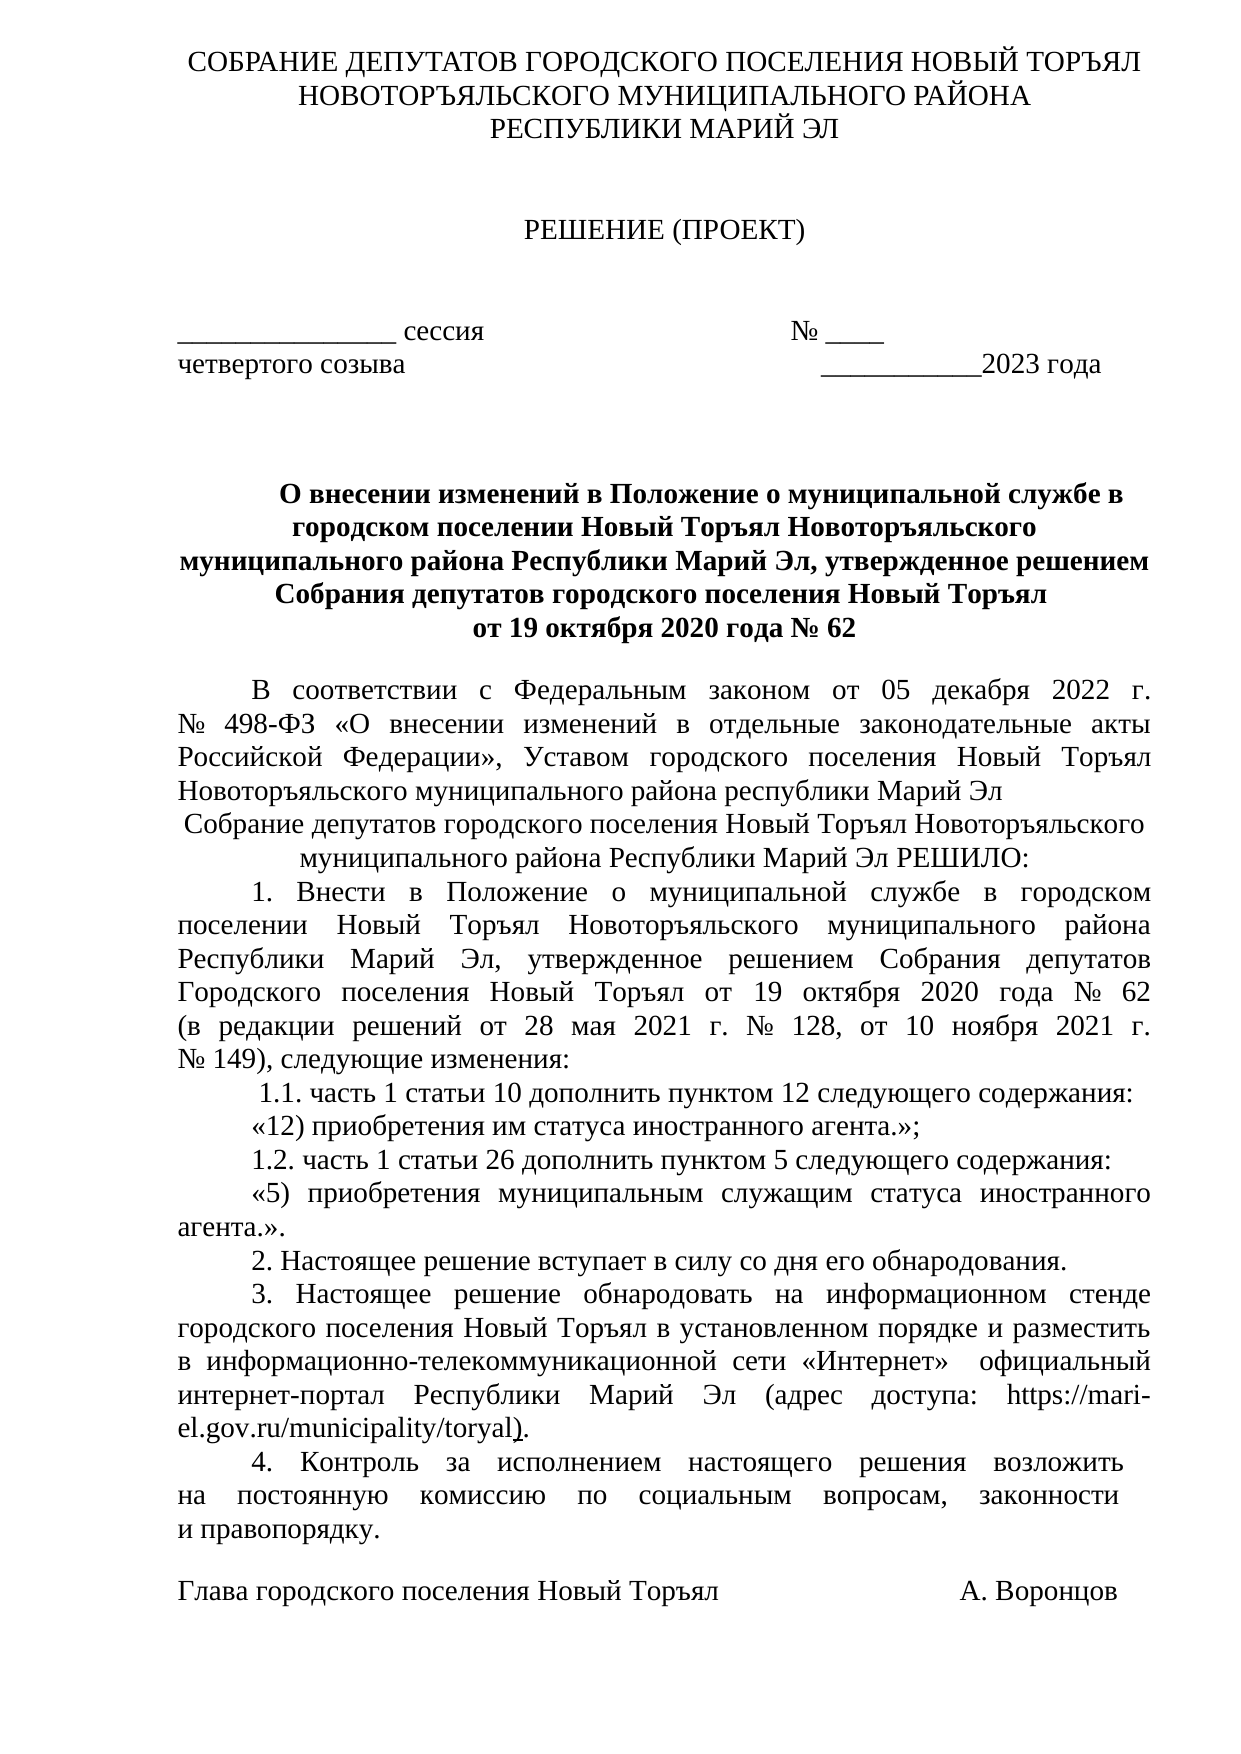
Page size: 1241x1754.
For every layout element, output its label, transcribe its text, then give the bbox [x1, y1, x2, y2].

text 1.1. часть 1 статьи 10 дополнить пунктом 12 следующего содержания: [177, 1075, 1152, 1108]
list 2. Настоящее решение вступает в силу со дня его обнародования. [177, 1243, 1152, 1276]
text «5) приобретения муниципальным служащим статуса иностранного агента.». [177, 1176, 1152, 1243]
text РЕШЕНИЕ (ПРОЕКТ) [177, 212, 1152, 246]
text Собрание депутатов городского поселения Новый Торъял Новоторъяльского муниципального района Республики Марий Эл РЕШИЛО: [177, 807, 1152, 874]
text четвертого созыва ___________2023 года [177, 346, 1152, 380]
list 3. Настоящее решение обнародовать на информационном стенде городского поселения Новый Торъял в установленном порядке и разместить в информационно-телекоммуникационной сети «Интернет» официальный интернет-портал Республики Марий Эл (адрес доступа: https://mari-el.gov.ru/municipality/toryal). [177, 1276, 1152, 1444]
text Глава городского поселения Новый Торъял А. Воронцов [177, 1573, 1152, 1606]
text _______________ сессия № ____ [177, 313, 1152, 346]
text 4. Контроль за исполнением настоящего решения возложить на постоянную комиссию по социальным вопросам, законности и правопорядку. [177, 1444, 1152, 1544]
text 1. Внести в Положение о муниципальной службе в городском поселении Новый Торъял Новоторъяльского муниципального района Республики Марий Эл, утвержденное решением Собрания депутатов Городского поселения Новый Торъял от 19 октября 2020 года № 62 (в редакции решений от 28 мая 2021 г. № 128, от 10 ноября 2021 г. № 149), следующие изменения: [177, 874, 1152, 1075]
text 1.2. часть 1 статьи 26 дополнить пунктом 5 следующего содержания: [177, 1142, 1152, 1176]
text В соответствии с Федеральным законом от 05 декабря 2022 г. № 498-ФЗ «О внесении изменений в отдельные законодательные акты Российской Федерации», Уставом городского поселения Новый Торъял Новоторъяльского муниципального района республики Марий Эл [177, 672, 1152, 807]
text СОБРАНИЕ ДЕПУТАТОВ ГОРОДСКОГО ПОСЕЛЕНИЯ НОВЫЙ ТОРЪЯЛ НОВОТОРЪЯЛЬСКОГО МУНИЦИПАЛЬНОГО РАЙОНА [177, 44, 1152, 111]
text О внесении изменений в Положение о муниципальной службе в городском поселении Новый Торъял Новоторъяльского муниципального района Республики Марий Эл, утвержденное решением Собрания депутатов городского поселения Новый Торъял от 19 октября 2020 года № 62 [177, 476, 1152, 672]
text «12) приобретения им статуса иностранного агента.»; [177, 1108, 1152, 1142]
text РЕСПУБЛИКИ МАРИЙ ЭЛ [177, 111, 1152, 145]
